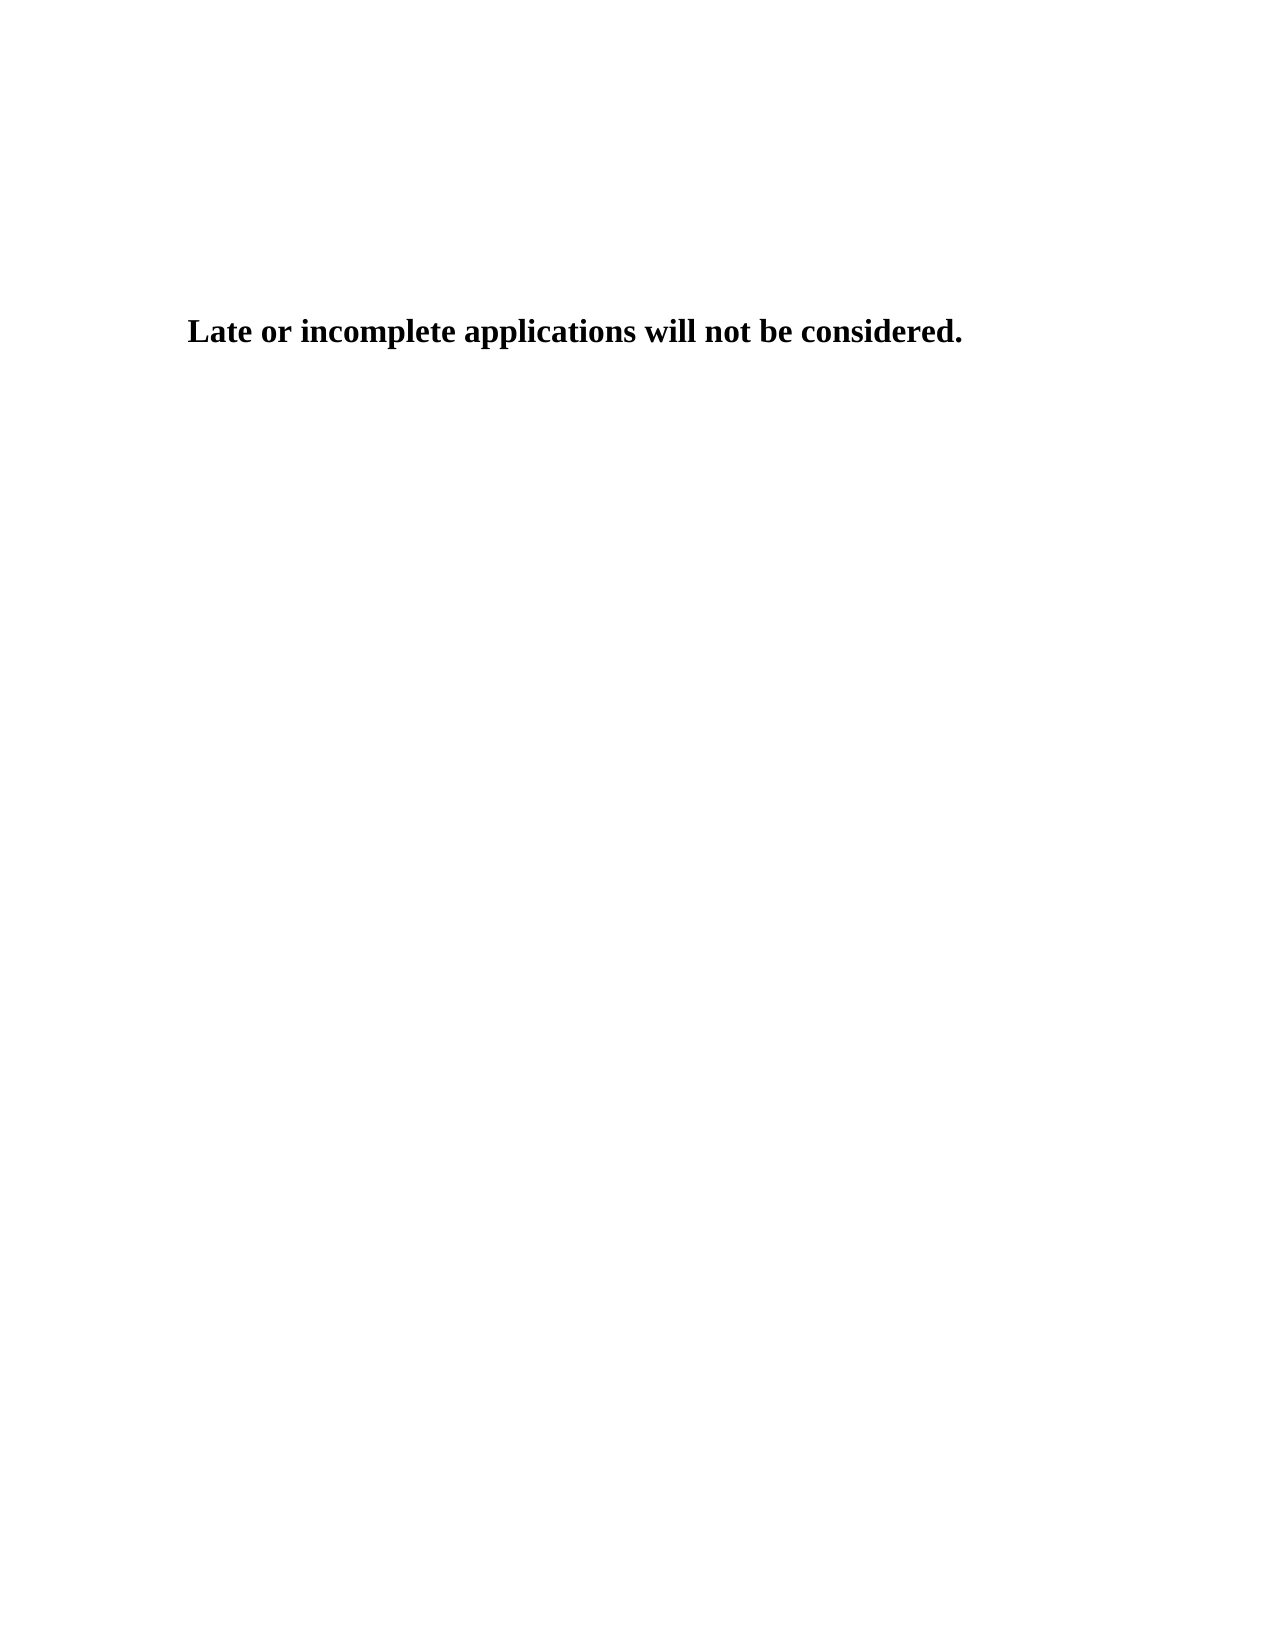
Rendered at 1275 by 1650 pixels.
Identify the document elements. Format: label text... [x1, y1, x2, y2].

text Late or incomplete applications will not be considered. [187, 311, 1087, 350]
